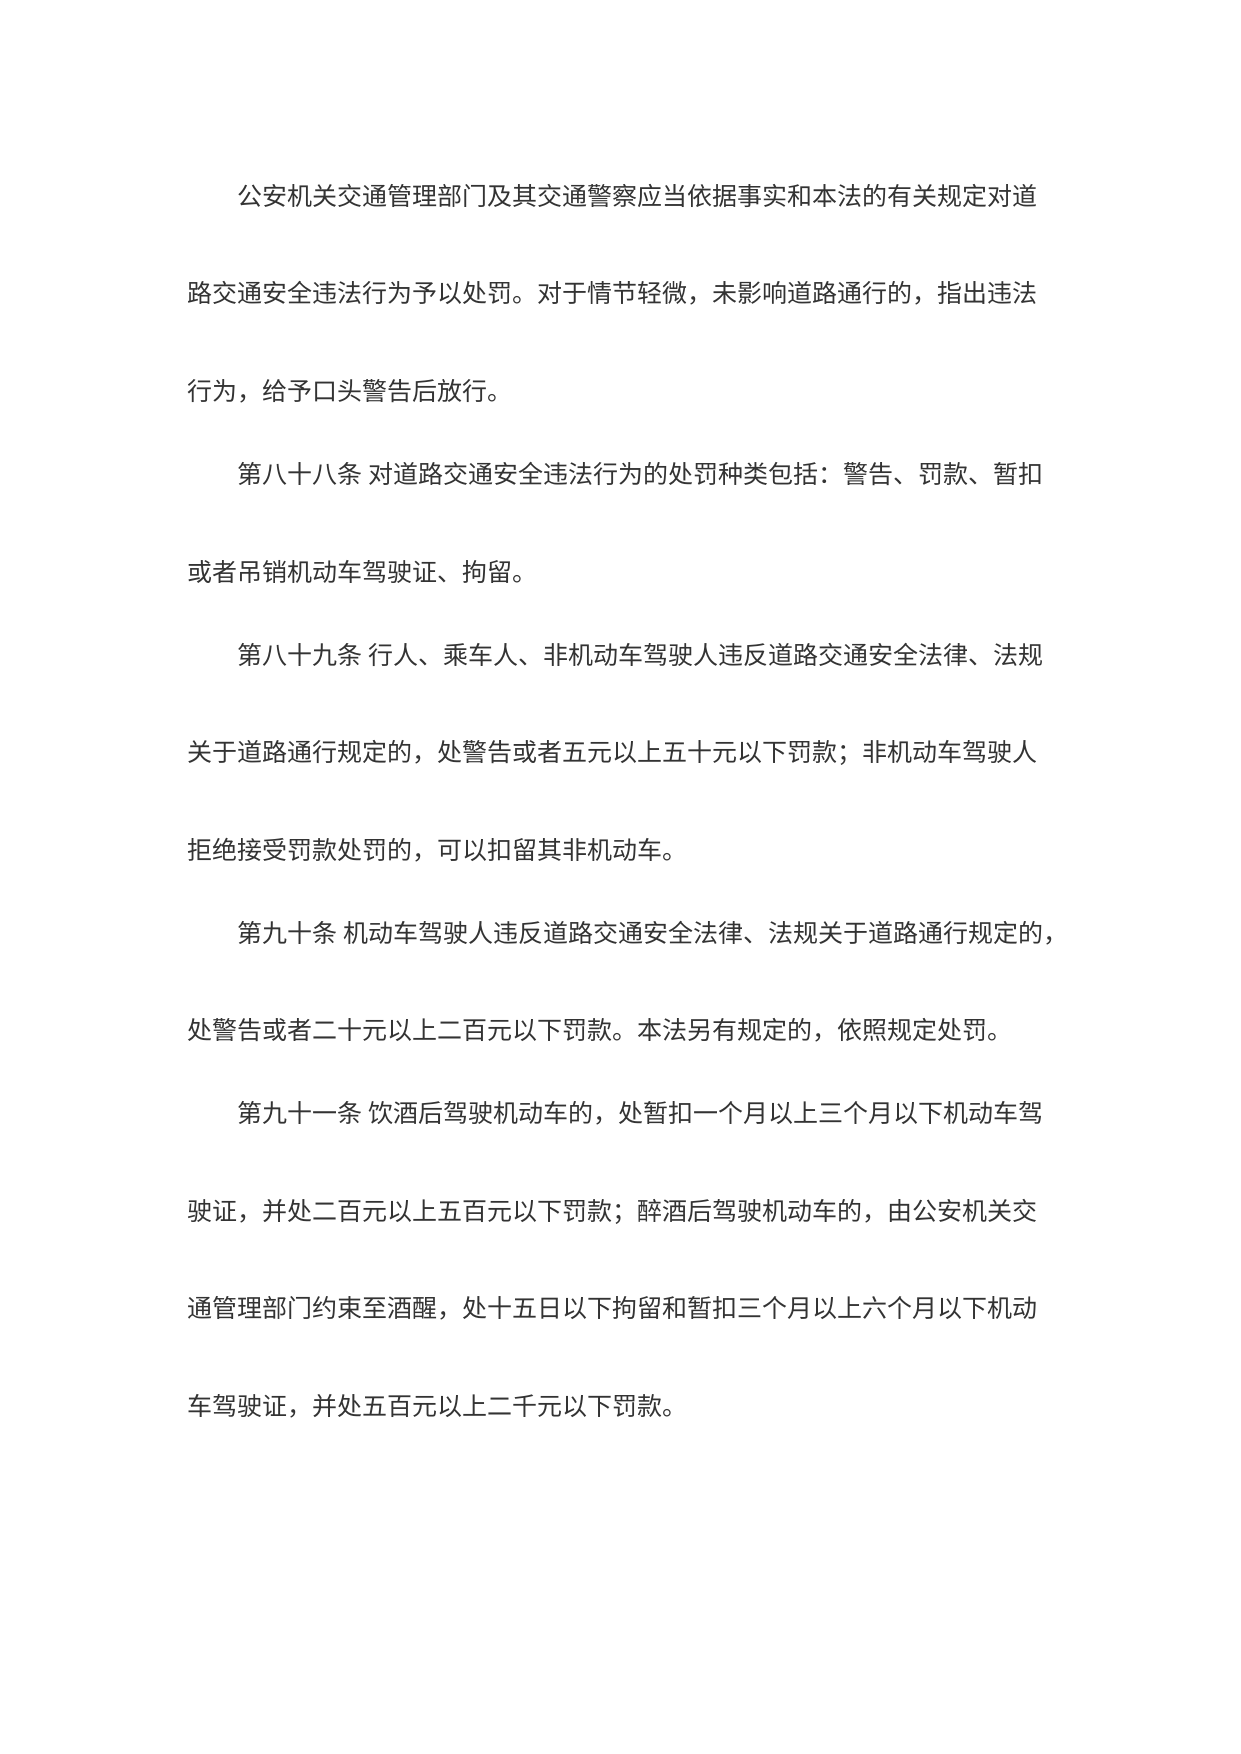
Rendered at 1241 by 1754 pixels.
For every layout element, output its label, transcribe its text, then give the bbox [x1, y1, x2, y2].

text 第九十条 机动车驾驶人违反道路交通安全法律、法规关于道路通行规定的，处警告或者二十元以上二百元以下罚款。本法另有规定的，依照规定处罚。 [187, 899, 1053, 1061]
text 公安机关交通管理部门及其交通警察应当依据事实和本法的有关规定对道路交通安全违法行为予以处罚。对于情节轻微，未影响道路通行的，指出违法行为，给予口头警告后放行。 [187, 162, 1053, 422]
text 第九十一条 饮酒后驾驶机动车的，处暂扣一个月以上三个月以下机动车驾驶证，并处二百元以上五百元以下罚款；醉酒后驾驶机动车的，由公安机关交通管理部门约束至酒醒，处十五日以下拘留和暂扣三个月以上六个月以下机动车驾驶证，并处五百元以上二千元以下罚款。 [187, 1079, 1053, 1437]
text 第八十九条 行人、乘车人、非机动车驾驶人违反道路交通安全法律、法规关于道路通行规定的，处警告或者五元以上五十元以下罚款；非机动车驾驶人拒绝接受罚款处罚的，可以扣留其非机动车。 [187, 621, 1053, 881]
text 第八十八条 对道路交通安全违法行为的处罚种类包括：警告、罚款、暂扣或者吊销机动车驾驶证、拘留。 [187, 440, 1053, 603]
